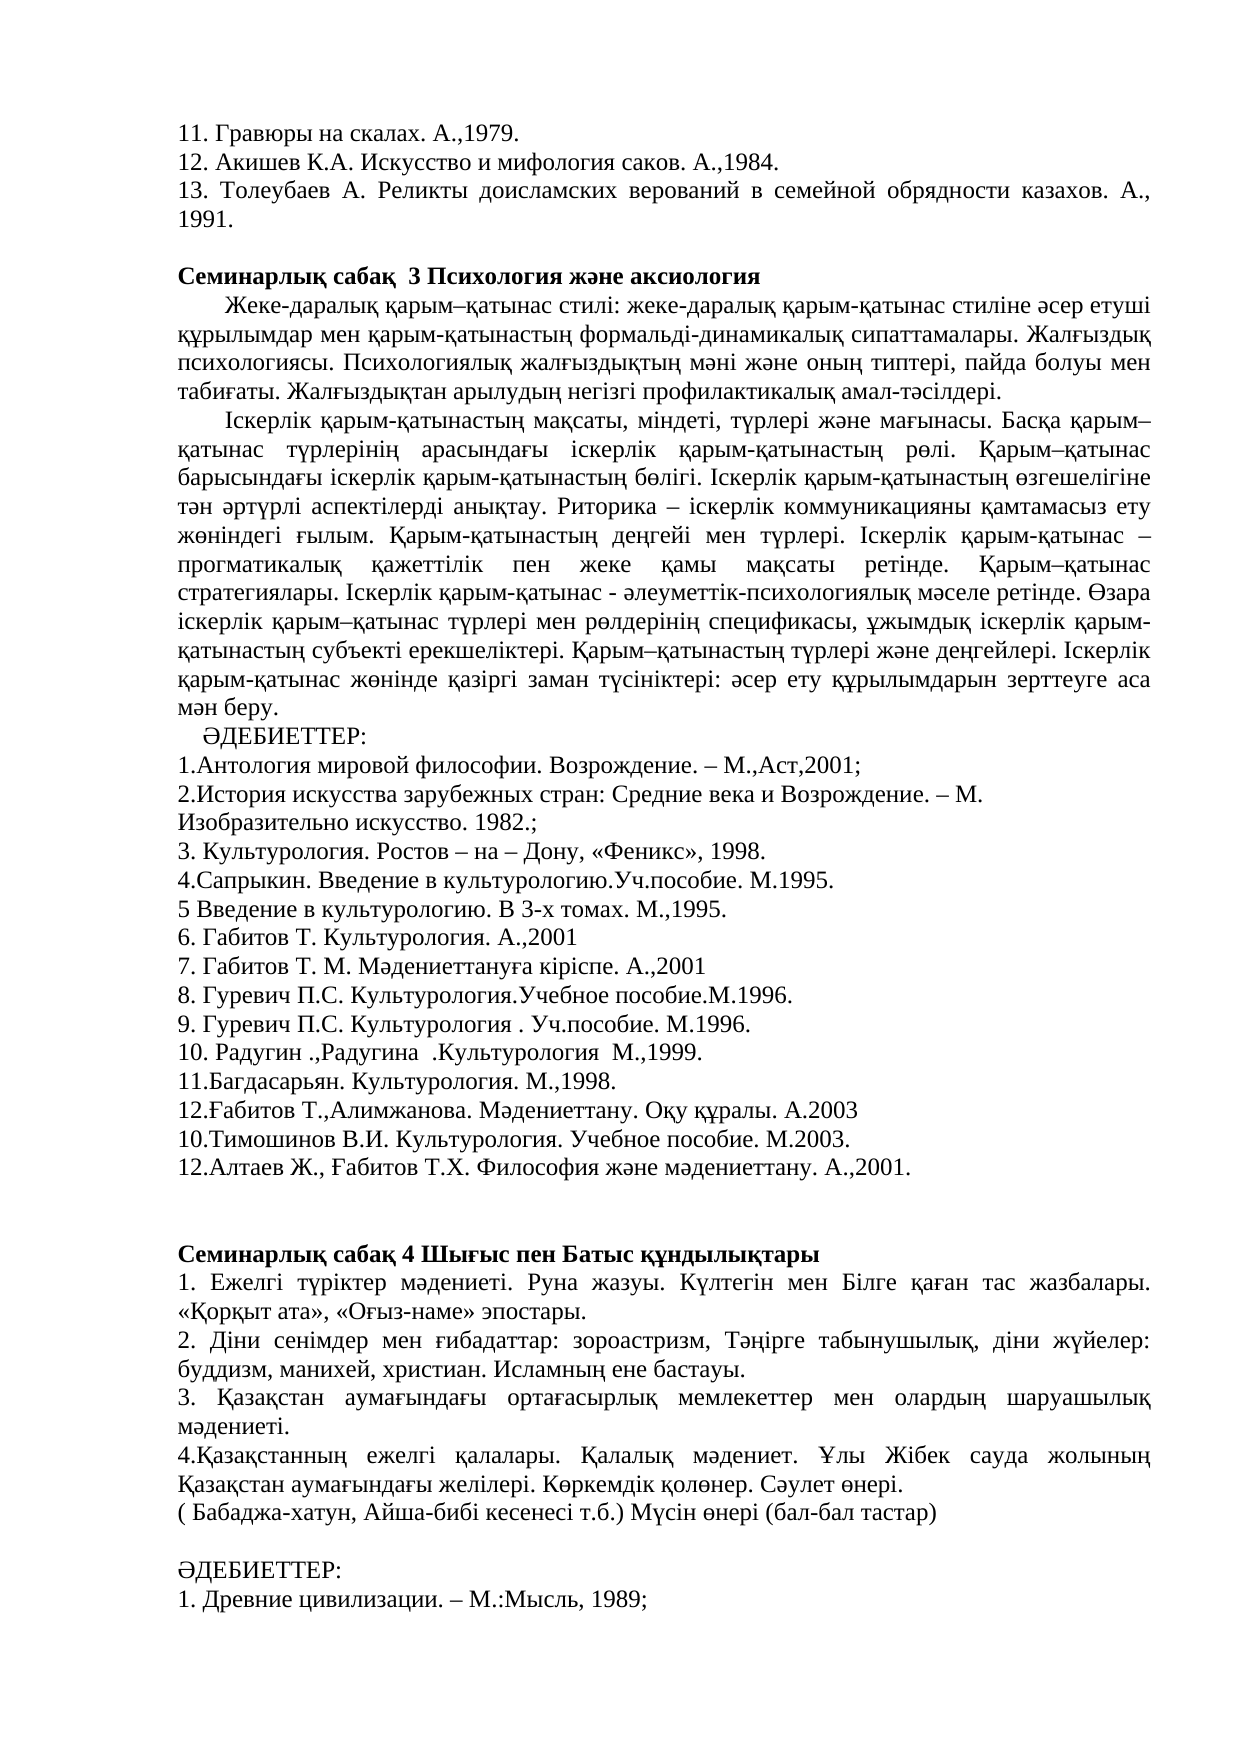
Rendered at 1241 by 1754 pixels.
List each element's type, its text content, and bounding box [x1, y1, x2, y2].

text 9. Гуревич П.С. Культурология . Уч.пособие. М.1996. [177, 1009, 1152, 1037]
text 2.История искусства зарубежных стран: Средние века и Возрождение. – М. Изобразительно искусство. 1982.; [177, 779, 1152, 836]
text Жеке-даралық қарым–қатынас стилі: жеке-даралық қарым-қатынас стиліне әсер етуші құрылымдар мен қарым-қатынастың формальді-динамикалық сипаттамалары. Жалғыздық психологиясы. Психологиялық жалғыздықтың мәні және оның типтері, пайда болуы мен табиғаты. Жалғыздықтан арылудың негізгі профилактикалық амал-тәсілдері. [177, 290, 1152, 405]
text 12.Ғабитов Т.,Алимжанова. Мәдениеттану. Оқу құралы. А.2003 [177, 1095, 1152, 1124]
text 2. Діни сенімдер мен ғибадаттар: зороастризм, Тәңірге табынушылық, діни жүйелер: буддизм, манихей, христиан. Исламның ене бастауы. [177, 1325, 1152, 1382]
text 10. Радугин .,Радугина .Культурология М.,1999. [177, 1037, 1152, 1066]
text 7. Габитов Т. М. Мәдениеттануға кіріспе. А.,2001 [177, 951, 1152, 980]
text 4.Сапрыкин. Введение в культурологию.Уч.пособие. М.1995. [177, 865, 1152, 894]
text ӘДЕБИЕТТЕР: [177, 1555, 1152, 1584]
text 12.Алтаев Ж., Ғабитов Т.Х. Философия және мәдениеттану. А.,2001. [177, 1152, 1152, 1181]
text 8. Гуревич П.С. Культурология.Учебное пособие.М.1996. [177, 980, 1152, 1009]
text Семинарлық сабақ 4 Шығыс пен Батыс құндылықтары [177, 1239, 1152, 1267]
text 4.Қазақстанның ежелгі қалалары. Қалалық мәдениет. Ұлы Жібек сауда жолының Қазақстан аумағындағы желілері. Көркемдік қолөнер. Сәулет өнері. [177, 1440, 1152, 1497]
text 10.Тимошинов В.И. Культурология. Учебное пособие. М.2003. [177, 1124, 1152, 1152]
text 5 Введение в культурологию. В 3-х томах. М.,1995. [177, 894, 1152, 922]
text 3. Қазақстан аумағындағы ортағасырлық мемлекеттер мен олардың шаруашылық мәдениеті. [177, 1382, 1152, 1440]
text 11. Гравюры на скалах. А.,1979. [177, 118, 1152, 147]
text 3. Культурология. Ростов – на – Дону, «Феникс», 1998. [177, 836, 1152, 865]
text 11.Багдасарьян. Культурология. М.,1998. [177, 1066, 1152, 1095]
text 1. Древние цивилизации. – М.:Мысль, 1989; [177, 1584, 1152, 1612]
text 1.Антология мировой философии. Возрождение. – М.,Аст,2001; [177, 750, 1152, 779]
text 1. Ежелгі түріктер мәдениеті. Руна жазуы. Күлтегін мен Білге қаған тас жазбалары. «Қорқыт ата», «Оғыз-наме» эпостары. [177, 1267, 1152, 1325]
text 6. Габитов Т. Культурология. А.,2001 [177, 922, 1152, 951]
text Іскерлік қарым-қатынастың мақсаты, міндеті, түрлері және мағынасы. Басқа қарым–қатынас түрлерінің арасындағы іскерлік қарым-қатынастың рөлі. Қарым–қатынас барысындағы іскерлік қарым-қатынастың бөлігі. Іскерлік қарым-қатынастың өзгешелігіне тән әртүрлі аспектілерді анықтау. Риторика – іскерлік коммуникацияны қамтамасыз ету жөніндегі ғылым. Қарым-қатынастың деңгейі мен түрлері. Іскерлік қарым-қатынас – прогматикалық қажеттілік пен жеке қамы мақсаты ретінде. Қарым–қатынас стратегиялары. Іскерлік қарым-қатынас - әлеуметтік-психологиялық мәселе ретінде. Өзара іскерлік қарым–қатынас түрлері мен рөлдерінің спецификасы, ұжымдық іскерлік қарым-қатынастың субъекті ерекшеліктері. Қарым–қатынастың түрлері және деңгейлері. Іскерлік қарым-қатынас жөнінде қазіргі заман түсініктері: әсер ету құрылымдарын зерттеуге аса мән беру. [177, 405, 1152, 721]
text ӘДЕБИЕТТЕР: [177, 721, 1152, 750]
text Семинарлық сабақ 3 Психология және аксиология [177, 261, 1152, 290]
text ( Бабаджа-хатун, Айша-бибі кесенесі т.б.) Мүсін өнері (бал-бал тастар) [177, 1497, 1152, 1526]
text 13. Толеубаев А. Реликты доисламских верований в семейной обрядности казахов. А., 1991. [177, 176, 1152, 233]
text 12. Акишев К.А. Искусство и мифология саков. А.,1984. [177, 147, 1152, 176]
